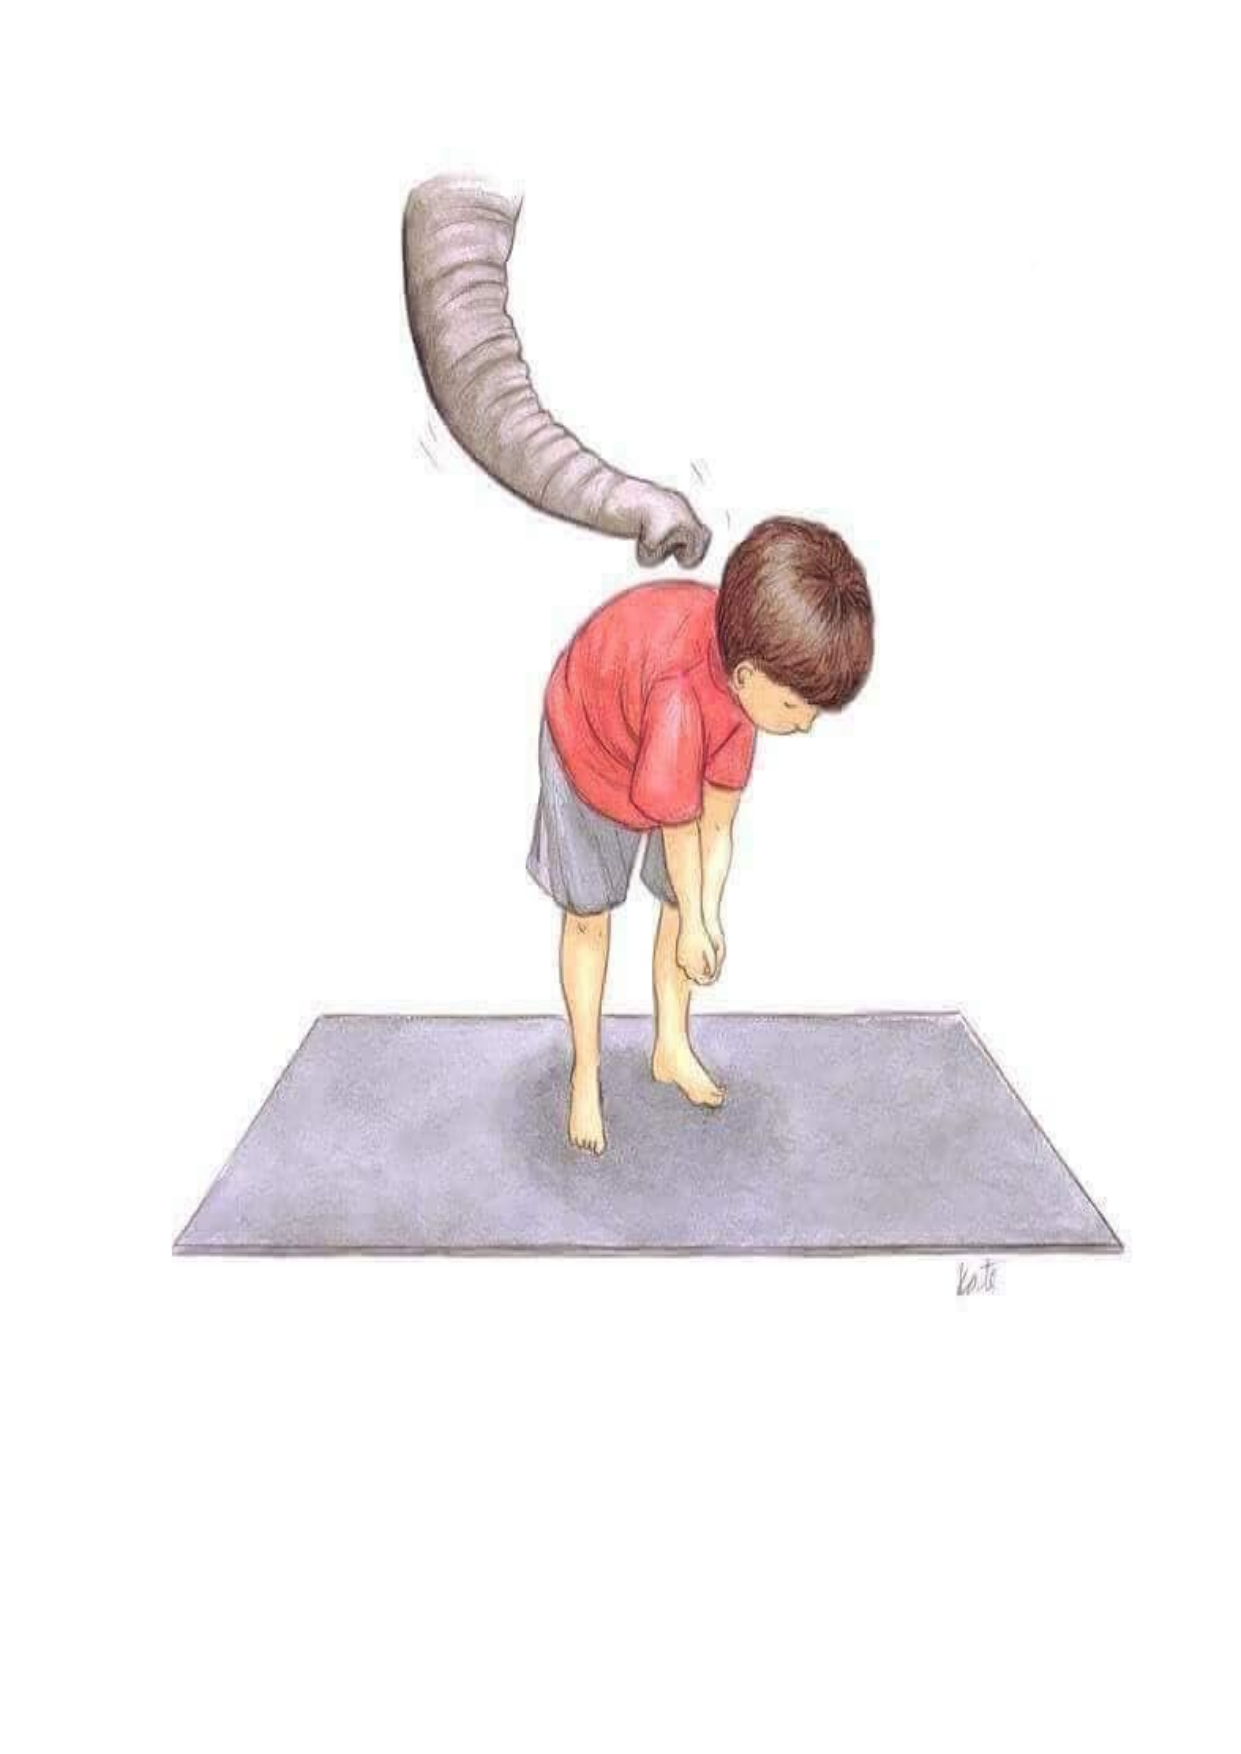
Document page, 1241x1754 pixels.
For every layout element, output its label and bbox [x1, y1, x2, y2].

picture [147, 147, 1153, 1337]
